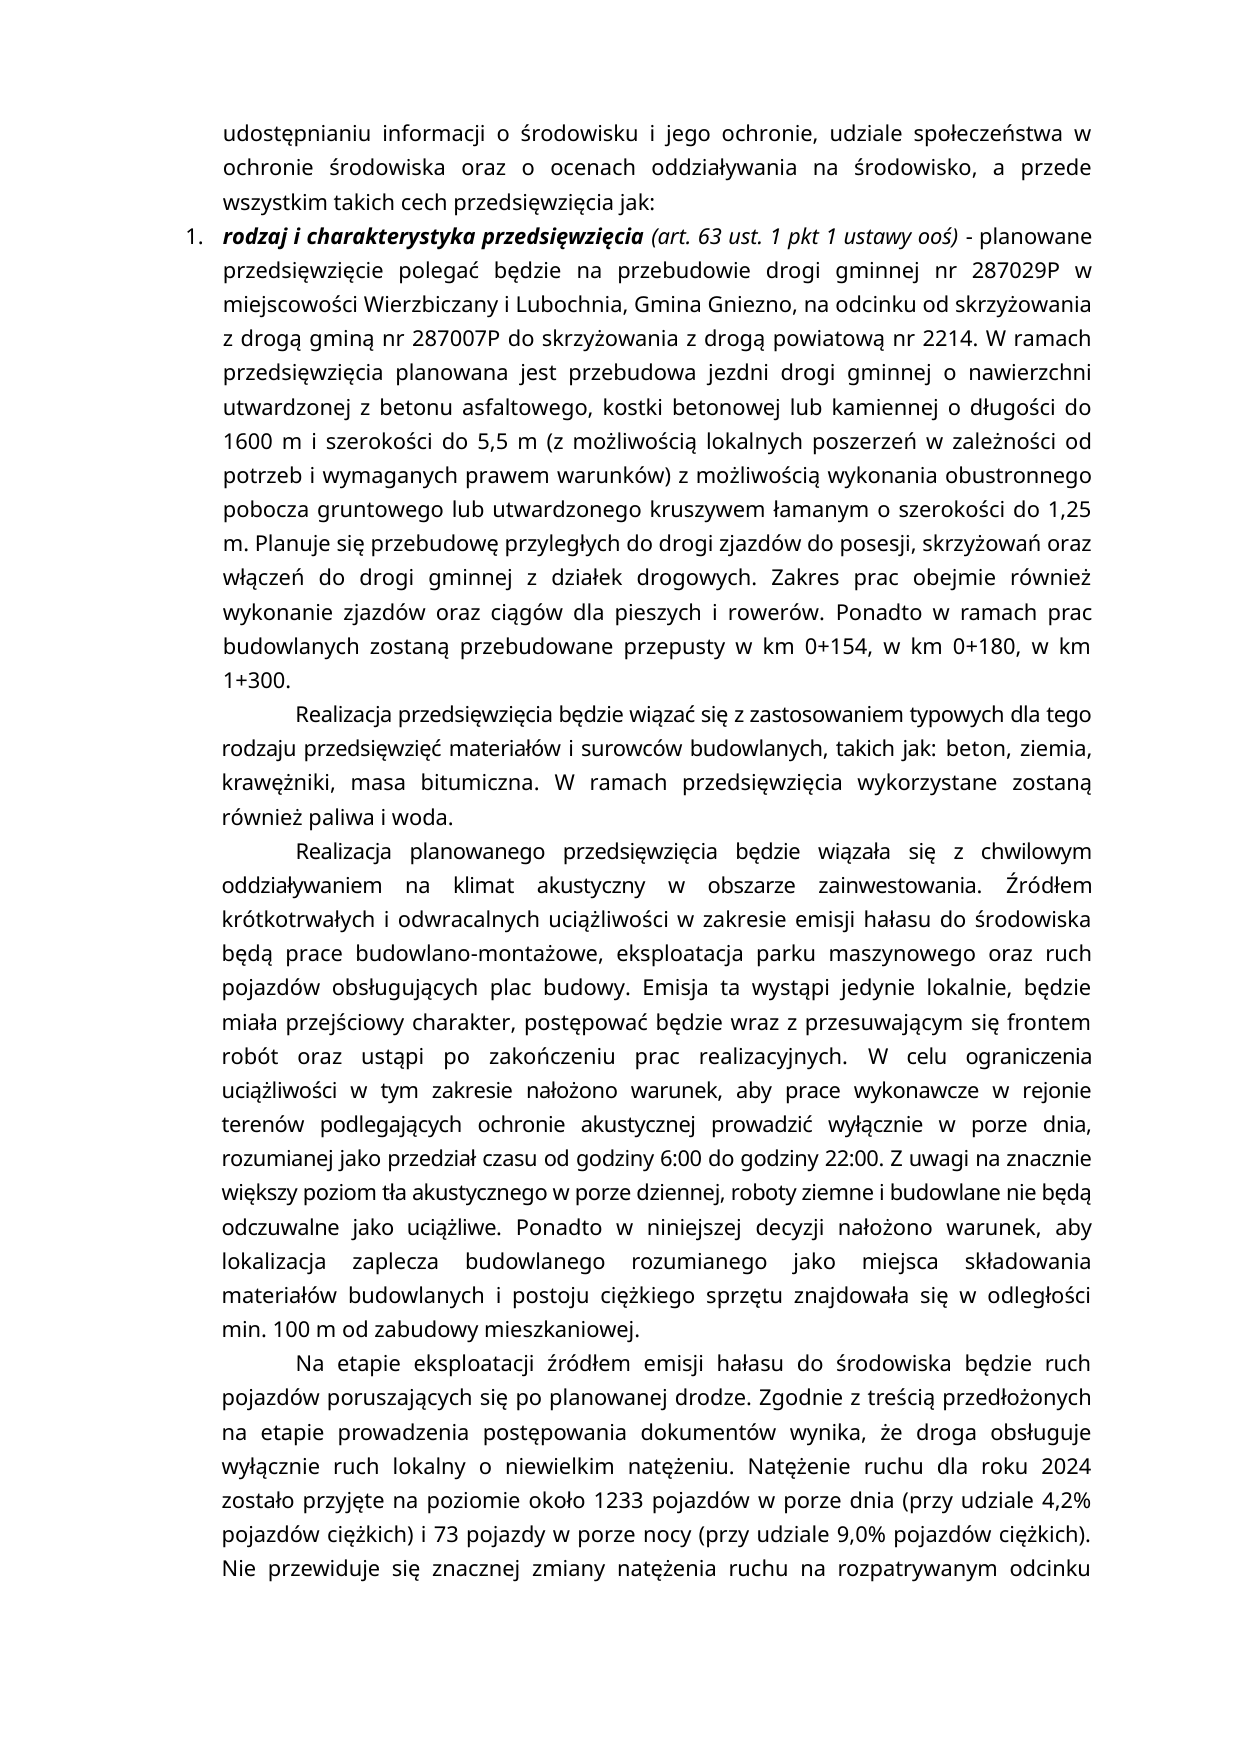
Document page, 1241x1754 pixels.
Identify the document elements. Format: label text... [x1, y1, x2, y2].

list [185, 118, 1093, 216]
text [221, 1348, 1093, 1583]
text Realizacja planowanego przedsięwzięcia będzie wiązała się z chwilowym oddziaływaniem na klimat akustyczny w obszarze zainwestowania. Źródłem krótkotrwałych i odwracalnych uciążliwości w zakresie emisji hałasu do środowiska będą prace budowlano-montażowe, eksploatacja parku maszynowego oraz ruch pojazdów obsługujących plac budowy. Emisja ta wystąpi jedynie lokalnie, będzie miała przejściowy charakter, postępować będzie wraz z przesuwającym się frontem robót oraz ustąpi po zakończeniu prac realizacyjnych. W celu ograniczenia uciążliwości w tym zakresie nałożono warunek, aby prace wykonawcze w rejonie terenów podlegających ochronie akustycznej prowadzić wyłącznie w porze dnia, rozumianej jako przedział czasu od godziny 6:00 do godziny 22:00. Z uwagi na znacznie większy poziom tła akustycznego w porze dziennej, roboty ziemne i budowlane nie będą odczuwalne jako uciążliwe. Ponadto w niniejszej decyzji nałożono warunek, aby lokalizacja zaplecza budowlanego rozumianego jako miejsca składowania materiałów budowlanych i postoju ciężkiego sprzętu znajdowała się w odległości min. 100 m od zabudowy mieszkaniowej. [221, 836, 1093, 1344]
list rodzaj i charakterystyka przedsięwzięcia (art. 63 ust. 1 pkt 1 ustawy ooś) - planowane przedsięwzięcie polegać będzie na przebudowie drogi gminnej nr 287029P w miejscowości Wierzbiczany i Lubochnia, Gmina Gniezno, na odcinku od skrzyżowania z drogą gminą nr 287007P do skrzyżowania z drogą powiatową nr 2214. W ramach przedsięwzięcia planowana jest przebudowa jezdni drogi gminnej o nawierzchni utwardzonej z betonu asfaltowego, kostki betonowej lub kamiennej o długości do 1600 m i szerokości do 5,5 m (z możliwością lokalnych poszerzeń w zależności od potrzeb i wymaganych prawem warunków) z możliwością wykonania obustronnego pobocza gruntowego lub utwardzonego kruszywem łamanym o szerokości do 1,25 m. Planuje się przebudowę przyległych do drogi zjazdów do posesji, skrzyżowań oraz włączeń do drogi gminnej z działek drogowych. Zakres prac obejmie również wykonanie zjazdów oraz ciągów dla pieszych i rowerów. Ponadto w ramach prac budowlanych zostaną przebudowane przepusty w km 0+154, w km 0+180, w km 1+300. [185, 221, 1093, 694]
text Realizacja przedsięwzięcia będzie wiązać się z zastosowaniem typowych dla tego rodzaju przedsięwzięć materiałów i surowców budowlanych, takich jak: beton, ziemia, krawężniki, masa bitumiczna. W ramach przedsięwzięcia wykorzystane zostaną również paliwa i woda. [221, 699, 1093, 831]
